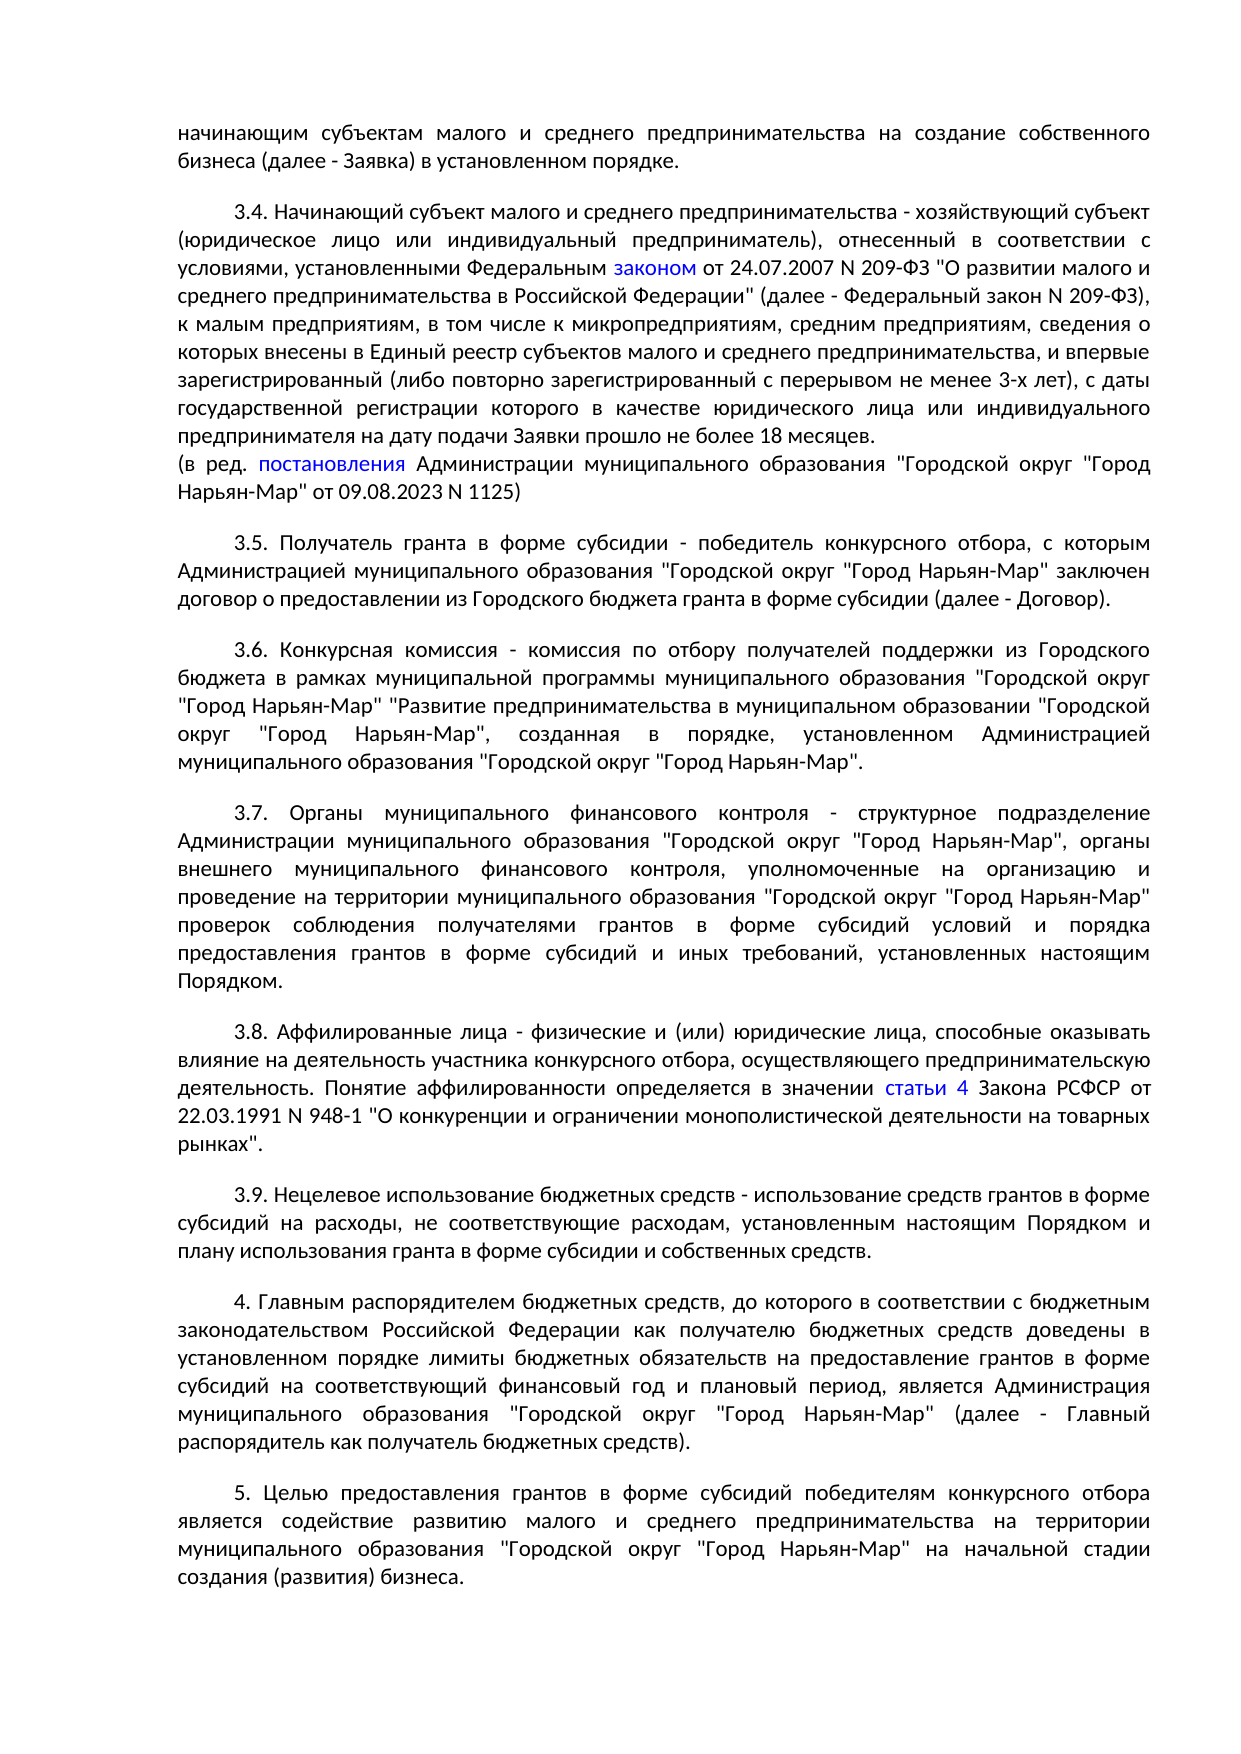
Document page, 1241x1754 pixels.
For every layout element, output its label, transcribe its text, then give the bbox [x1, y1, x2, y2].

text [177, 118, 1152, 174]
text 3.5. Получатель гранта в форме субсидии - победитель конкурсного отбора, с которым Администрацией муниципального образования "Городской округ "Город Нарьян-Мар" заключен договор о предоставлении из Городского бюджета гранта в форме субсидии (далее - Договор). [177, 528, 1152, 612]
text 3.7. Органы муниципального финансового контроля - структурное подразделение Администрации муниципального образования "Городской округ "Город Нарьян-Мар", органы внешнего муниципального финансового контроля, уполномоченные на организацию и проведение на территории муниципального образования "Городской округ "Город Нарьян-Мар" проверок соблюдения получателями грантов в форме субсидий условий и порядка предоставления грантов в форме субсидий и иных требований, установленных настоящим Порядком. [177, 798, 1152, 994]
text 3.6. Конкурсная комиссия - комиссия по отбору получателей поддержки из Городского бюджета в рамках муниципальной программы муниципального образования "Городской округ "Город Нарьян-Мар" "Развитие предпринимательства в муниципальном образовании "Городской округ "Город Нарьян-Мар", созданная в порядке, установленном Администрацией муниципального образования "Городской округ "Город Нарьян-Мар". [177, 635, 1152, 775]
text 4. Главным распорядителем бюджетных средств, до которого в соответствии с бюджетным законодательством Российской Федерации как получателю бюджетных средств доведены в установленном порядке лимиты бюджетных обязательств на предоставление грантов в форме субсидий на соответствующий финансовый год и плановый период, является Администрация муниципального образования "Городской округ "Город Нарьян-Мар" (далее - Главный распорядитель как получатель бюджетных средств). [177, 1287, 1152, 1455]
text 3.4. Начинающий субъект малого и среднего предпринимательства - хозяйствующий субъект (юридическое лицо или индивидуальный предприниматель), отнесенный в соответствии с условиями, установленными Федеральным законом от 24.07.2007 N 209-ФЗ "О развитии малого и среднего предпринимательства в Российской Федерации" (далее - Федеральный закон N 209-ФЗ), к малым предприятиям, в том числе к микропредприятиям, средним предприятиям, сведения о которых внесены в Единый реестр субъектов малого и среднего предпринимательства, и впервые зарегистрированный (либо повторно зарегистрированный с перерывом не менее 3-х лет), с даты государственной регистрации которого в качестве юридического лица или индивидуального предпринимателя на дату подачи Заявки прошло не более 18 месяцев. [177, 197, 1152, 449]
text 3.8. Аффилированные лица - физические и (или) юридические лица, способные оказывать влияние на деятельность участника конкурсного отбора, осуществляющего предпринимательскую деятельность. Понятие аффилированности определяется в значении статьи 4 Закона РСФСР от 22.03.1991 N 948-1 "О конкуренции и ограничении монополистической деятельности на товарных рынках". [177, 1017, 1152, 1157]
text 3.9. Нецелевое использование бюджетных средств - использование средств грантов в форме субсидий на расходы, не соответствующие расходам, установленным настоящим Порядком и плану использования гранта в форме субсидии и собственных средств. [177, 1180, 1152, 1264]
text (в ред. постановления Администрации муниципального образования "Городской округ "Город Нарьян-Мар" от 09.08.2023 N 1125) [177, 449, 1152, 505]
text 5. Целью предоставления грантов в форме субсидий победителям конкурсного отбора является содействие развитию малого и среднего предпринимательства на территории муниципального образования "Городской округ "Город Нарьян-Мар" на начальной стадии создания (развития) бизнеса. [177, 1478, 1152, 1590]
